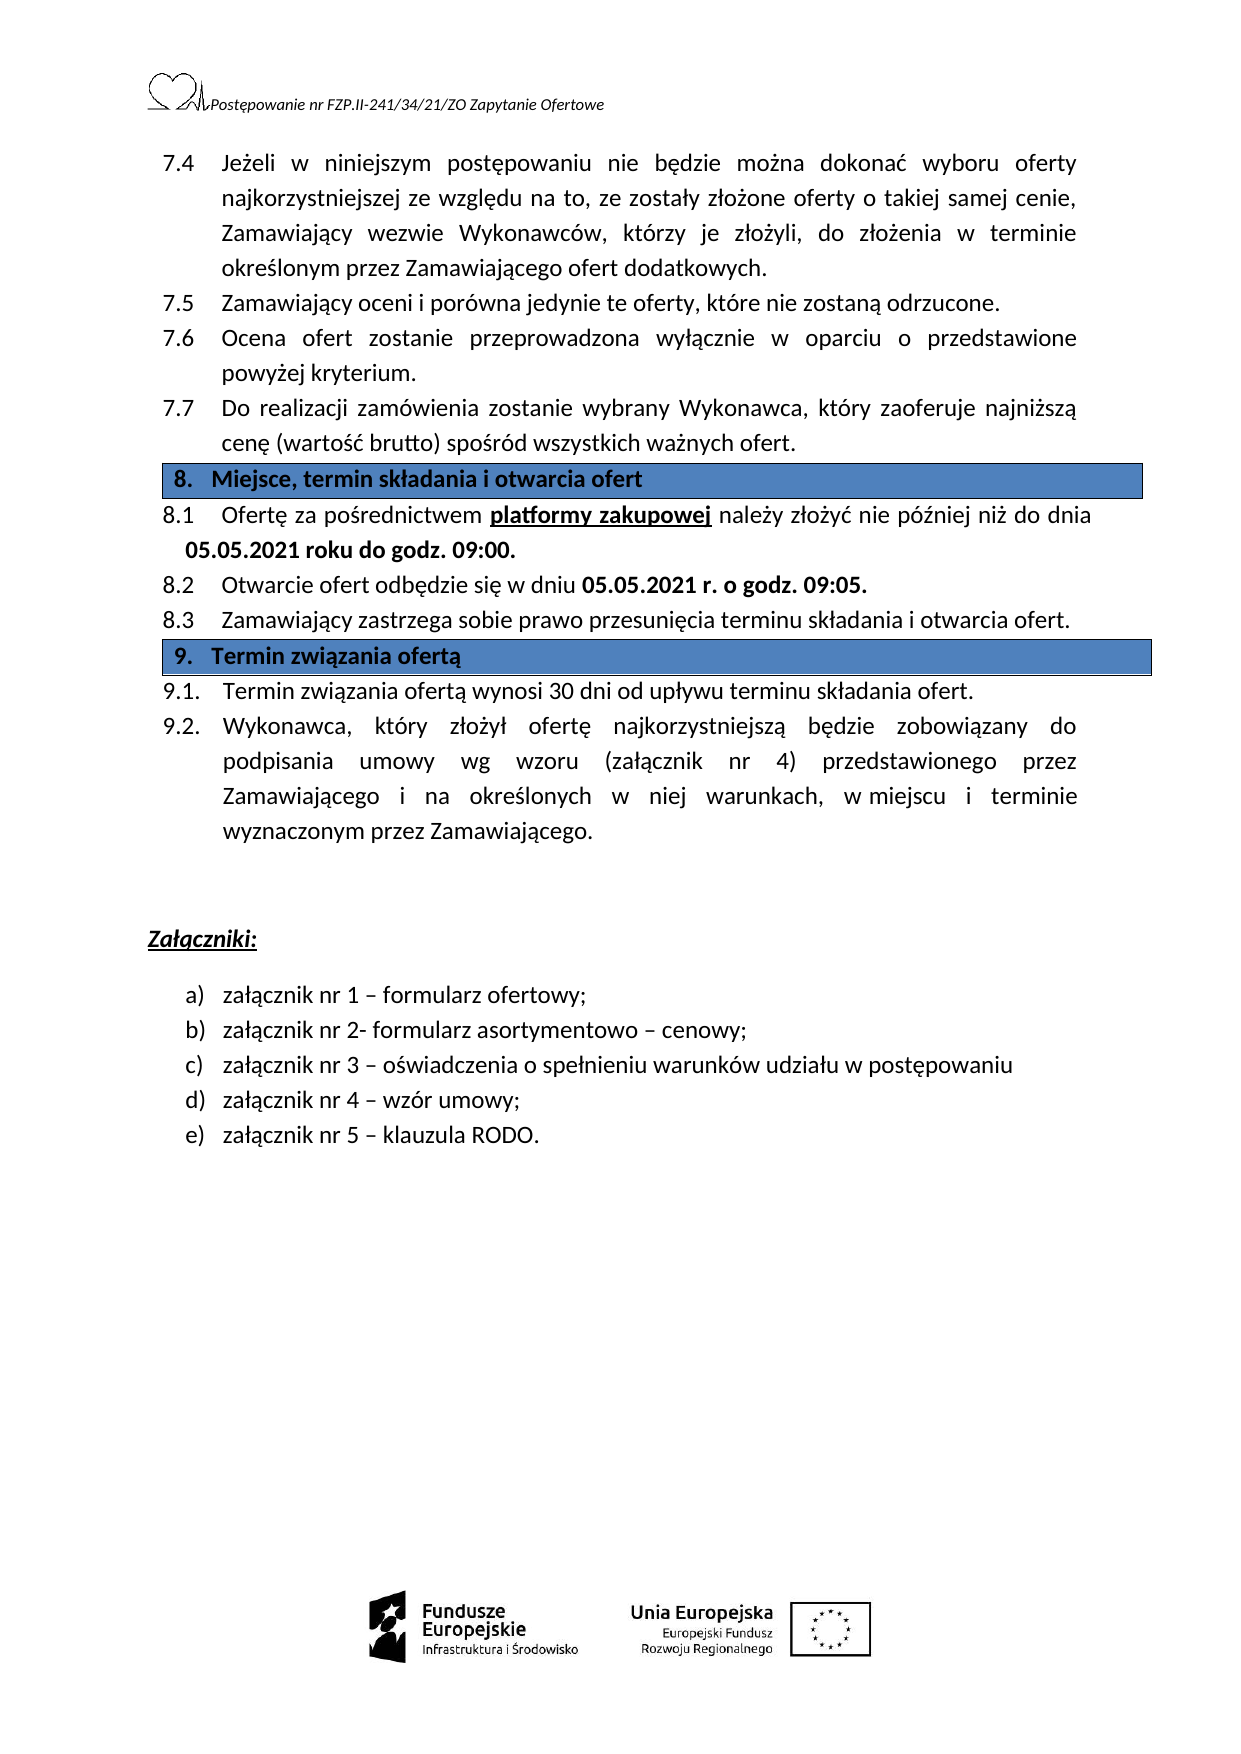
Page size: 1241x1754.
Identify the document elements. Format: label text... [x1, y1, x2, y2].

list Termin związania ofertą wynosi 30 dni od upływu terminu składania ofert. [162, 676, 1078, 706]
list Jeżeli w niniejszym postępowaniu nie będzie można dokonać wyboru oferty najkorzystniejszej ze względu na to, ze zostały złożone oferty o takiej samej cenie, Zamawiający wezwie Wykonawców, którzy je złożyli, do złożenia w terminie określonym przez Zamawiającego ofert dodatkowych. [162, 148, 1078, 283]
table_header Termin związania ofertą [163, 640, 1151, 674]
list Zamawiający zastrzega sobie prawo przesunięcia terminu składania i otwarcia ofert. [162, 604, 1093, 634]
picture [147, 73, 211, 111]
picture [351, 1572, 889, 1681]
list załącznik nr 5 – klauzula RODO. [185, 1119, 1093, 1149]
text Załączniki: [148, 923, 1093, 953]
list załącznik nr 3 – oświadczenia o spełnieniu warunków udziału w postępowaniu [185, 1049, 1093, 1079]
list załącznik nr 4 – wzór umowy; [185, 1084, 1093, 1114]
list Wykonawca, który złożył ofertę najkorzystniejszą będzie zobowiązany do podpisania umowy wg wzoru (załącznik nr 4) przedstawionego przez Zamawiającego i na określonych w niej warunkach, w miejscu i terminie wyznaczonym przez Zamawiającego. [162, 711, 1078, 846]
table_header Miejsce, termin składania i otwarcia ofert [163, 464, 1142, 498]
list Ofertę za pośrednictwem platformy zakupowej należy złożyć nie później niż do dnia 05.05.2021 roku do godz. 09:00. [162, 499, 1093, 564]
list Zamawiający oceni i porówna jedynie te oferty, które nie zostaną odrzucone. [162, 288, 1078, 318]
list załącznik nr 2- formularz asortymentowo – cenowy; [185, 1014, 1093, 1044]
list Do realizacji zamówienia zostanie wybrany Wykonawca, który zaoferuje najniższą cenę (wartość brutto) spośród wszystkich ważnych ofert. [162, 393, 1078, 458]
list Otwarcie ofert odbędzie się w dniu 05.05.2021 r. o godz. 09:05. [162, 569, 1093, 599]
list Ocena ofert zostanie przeprowadzona wyłącznie w oparciu o przedstawione powyżej kryterium. [162, 323, 1078, 388]
list załącznik nr 1 – formularz ofertowy; [185, 979, 1093, 1009]
